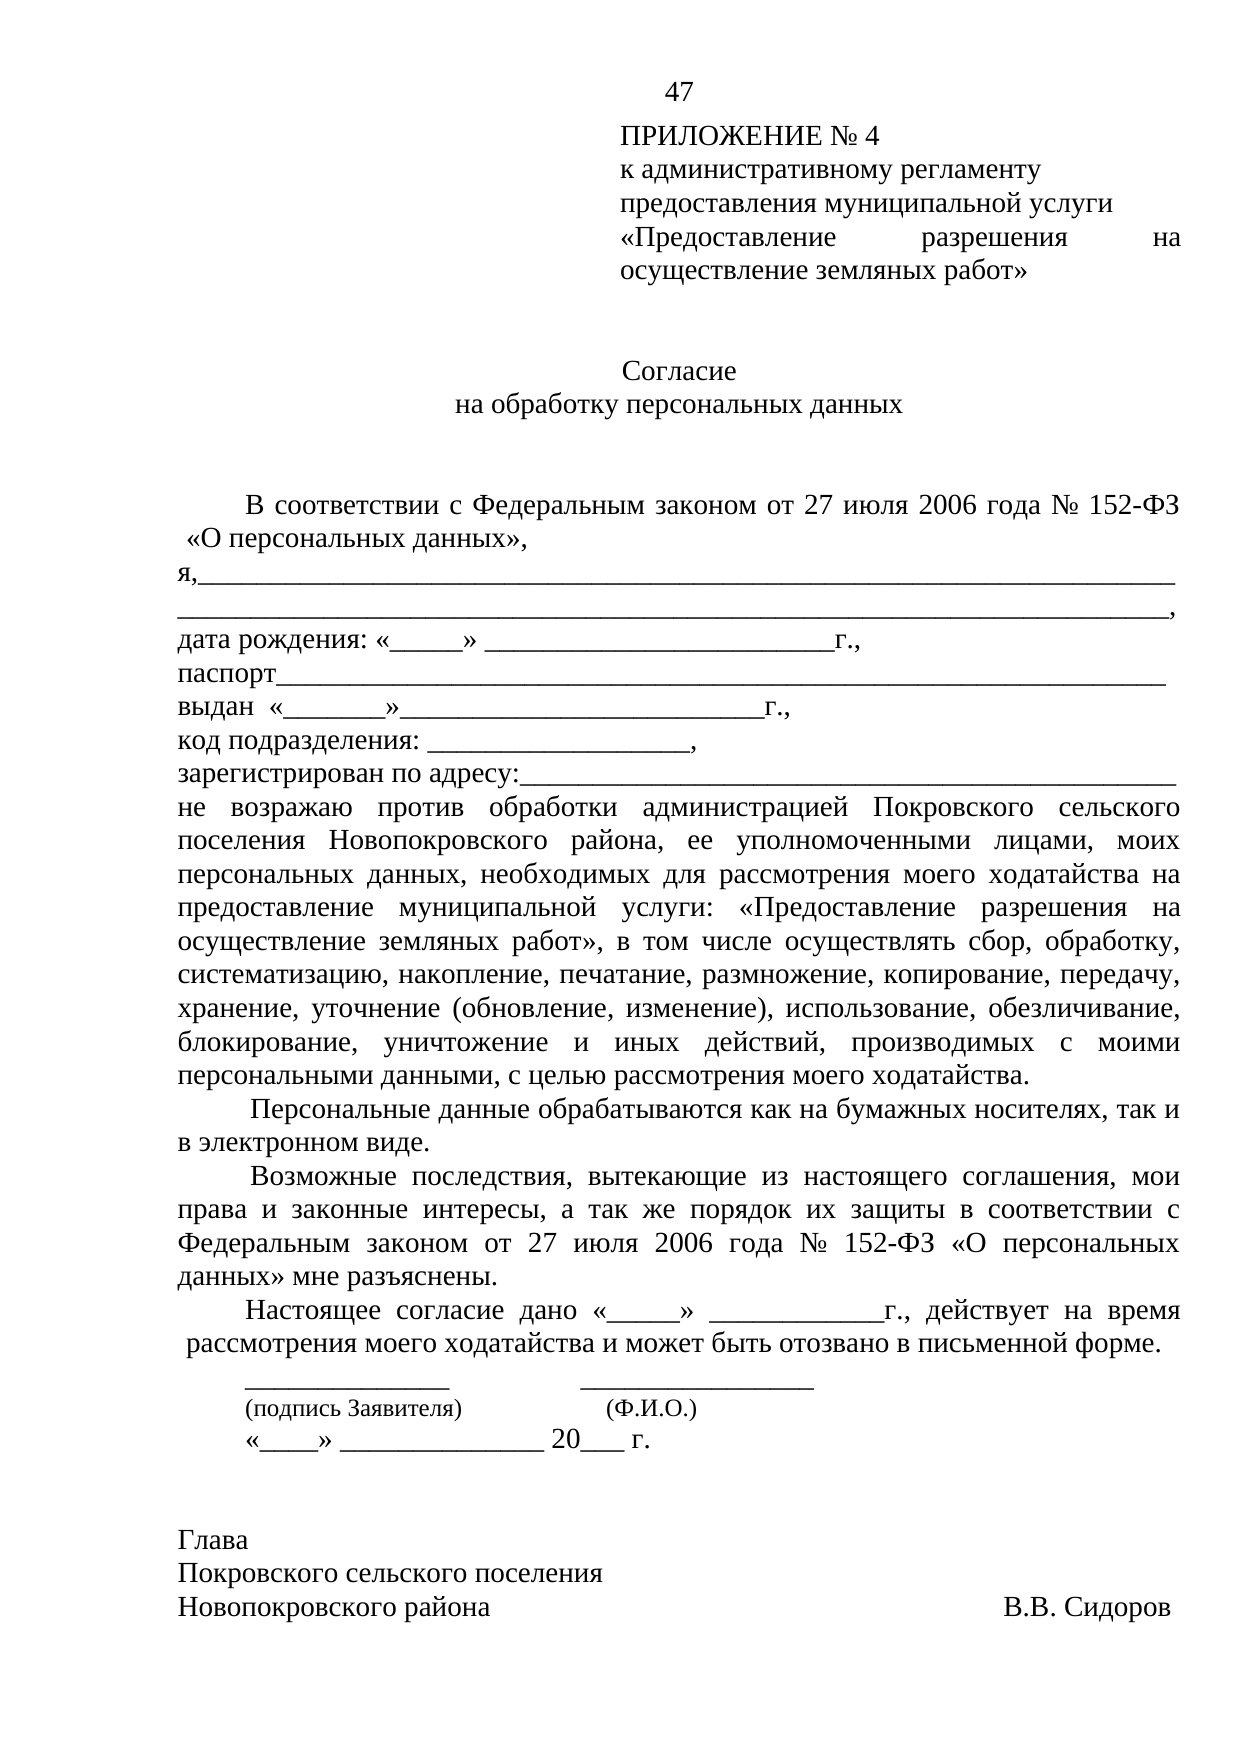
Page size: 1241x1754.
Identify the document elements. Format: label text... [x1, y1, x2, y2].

text ____________________________________________________________________, дата рождения: «_____» ________________________г., [177, 588, 1181, 655]
text Новопокровского района В.В. Сидоров [177, 1589, 1181, 1623]
text Покровского сельского поселения [177, 1556, 1181, 1589]
text В соответствии с Федеральным законом от 27 июля 2006 года № 152-ФЗ «О персональных данных», [186, 487, 1181, 554]
text на обработку персональных данных [177, 386, 1181, 420]
text паспорт_____________________________________________________________ [177, 655, 1181, 688]
text Глава [177, 1522, 1181, 1556]
text ______________ ________________ [177, 1359, 1181, 1393]
text предоставления муниципальной услуги [620, 185, 1181, 219]
text ПРИЛОЖЕНИЕ № 4 [546, 118, 1181, 152]
text зарегистрирован по адресу:_____________________________________________ [177, 755, 1181, 789]
text Согласие [177, 353, 1181, 386]
text не возражаю против обработки администрацией Покровского сельского поселения Новопокровского района, ее уполномоченными лицами, моих персональных данных, необходимых для рассмотрения моего ходатайства на предоставление муниципальной услуги: «Предоставление разрешения на осуществление земляных работ», в том числе осуществлять сбор, обработку, систематизацию, накопление, печатание, размножение, копирование, передачу, хранение, уточнение (обновление, изменение), использование, обезличивание, блокирование, уничтожение и иных действий, производимых с моими персональными данными, с целью рассмотрения моего ходатайства. [177, 789, 1181, 1091]
text к административному регламенту [620, 152, 1181, 185]
text Настоящее согласие дано «_____» ____________г., действует на время рассмотрения моего ходатайства и может быть отозвано в письменной форме. [186, 1292, 1181, 1359]
text выдан «_______»_________________________г., [177, 688, 1181, 722]
text «____» ______________ 20___ г. [186, 1421, 1181, 1455]
text код подразделения: __________________, [177, 722, 1181, 755]
text Возможные последствия, вытекающие из настоящего соглашения, мои права и законные интересы, а так же порядок их защиты в соответствии с Федеральным законом от 27 июля 2006 года № 152-ФЗ «О персональных данных» мне разъяснены. [177, 1158, 1181, 1292]
text Персональные данные обрабатываются как на бумажных носителях, так и в электронном виде. [177, 1091, 1181, 1158]
text я,___________________________________________________________________ [177, 554, 1181, 588]
text (подпись Заявителя) (Ф.И.О.) [186, 1393, 1181, 1421]
text «Предоставление разрешения на осуществление земляных работ» [620, 219, 1181, 286]
